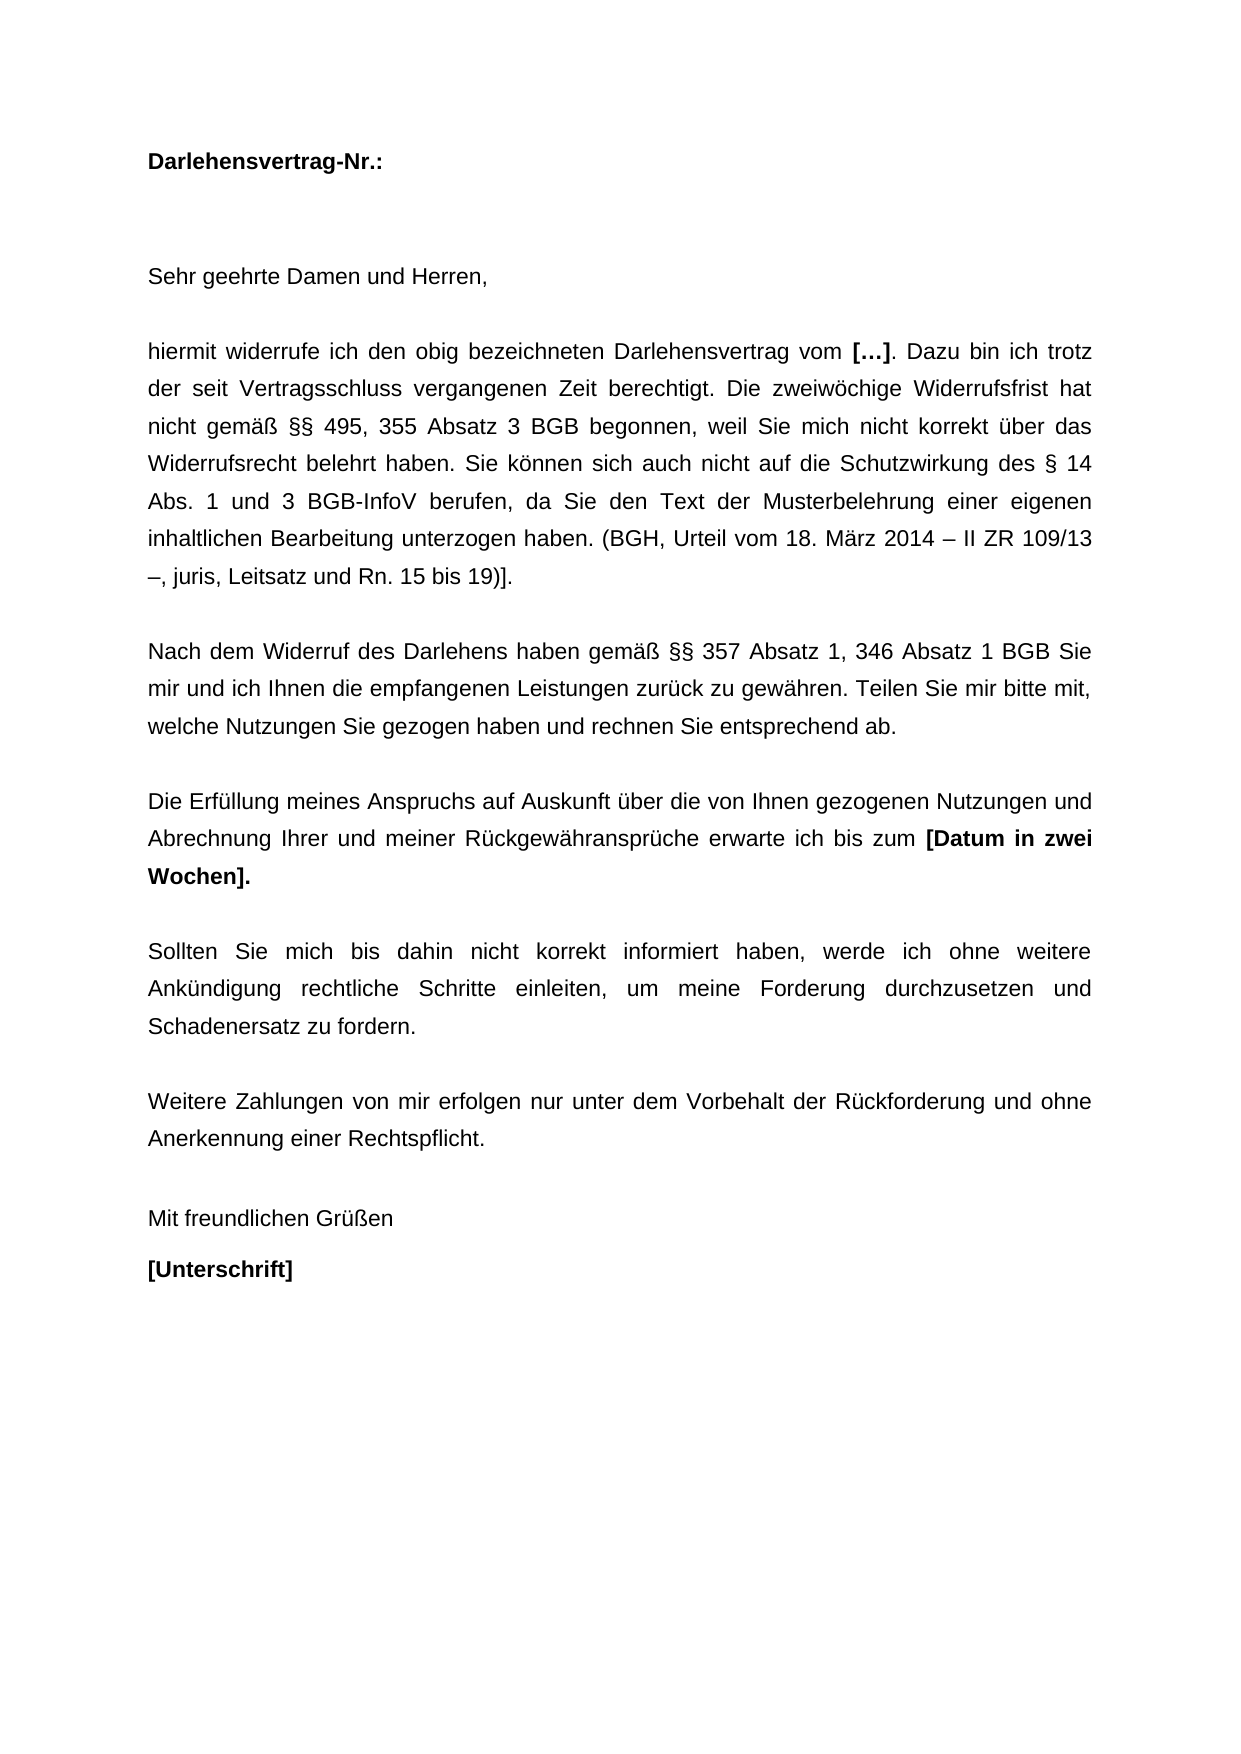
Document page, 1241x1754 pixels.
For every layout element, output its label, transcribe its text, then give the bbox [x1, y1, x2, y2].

text Die Erfüllung meines Anspruchs auf Auskunft über die von Ihnen gezogenen Nutzungen und Abrechnung Ihrer und meiner Rückgewähransprüche erwarte ich bis zum [Datum in zwei Wochen]. [148, 777, 1093, 889]
text Mit freundlichen Grüßen [148, 1205, 1093, 1231]
text Sollten Sie mich bis dahin nicht korrekt informiert haben, werde ich ohne weitere Ankündigung rechtliche Schritte einleiten, um meine Forderung durchzusetzen und Schadenersatz zu fordern. [148, 927, 1093, 1039]
text [Unterschrift] [148, 1256, 1093, 1282]
text Sehr geehrte Damen und Herren, [148, 252, 1093, 289]
text Darlehensvertrag-Nr.: [148, 148, 1093, 174]
text Weitere Zahlungen von mir erfolgen nur unter dem Vorbehalt der Rückforderung und ohne Anerkennung einer Rechtspflicht. [148, 1077, 1093, 1152]
text hiermit widerrufe ich den obig bezeichneten Darlehensvertrag vom […]. Dazu bin ich trotz der seit Vertragsschluss vergangenen Zeit berechtigt. Die zweiwöchige Widerrufsfrist hat nicht gemäß §§ 495, 355 Absatz 3 BGB begonnen, weil Sie mich nicht korrekt über das Widerrufsrecht belehrt haben. Sie können sich auch nicht auf die Schutzwirkung des § 14 Abs. 1 und 3 BGB-InfoV berufen, da Sie den Text der Musterbelehrung einer eigenen inhaltlichen Bearbeitung unterzogen haben. (BGH, Urteil vom 18. März 2014 – II ZR 109/13 –, juris, Leitsatz und Rn. 15 bis 19)]. [148, 327, 1093, 589]
text Nach dem Widerruf des Darlehens haben gemäß §§ 357 Absatz 1, 346 Absatz 1 BGB Sie mir und ich Ihnen die empfangenen Leistungen zurück zu gewähren. Teilen Sie mir bitte mit, welche Nutzungen Sie gezogen haben und rechnen Sie entsprechend ab. [148, 627, 1093, 739]
